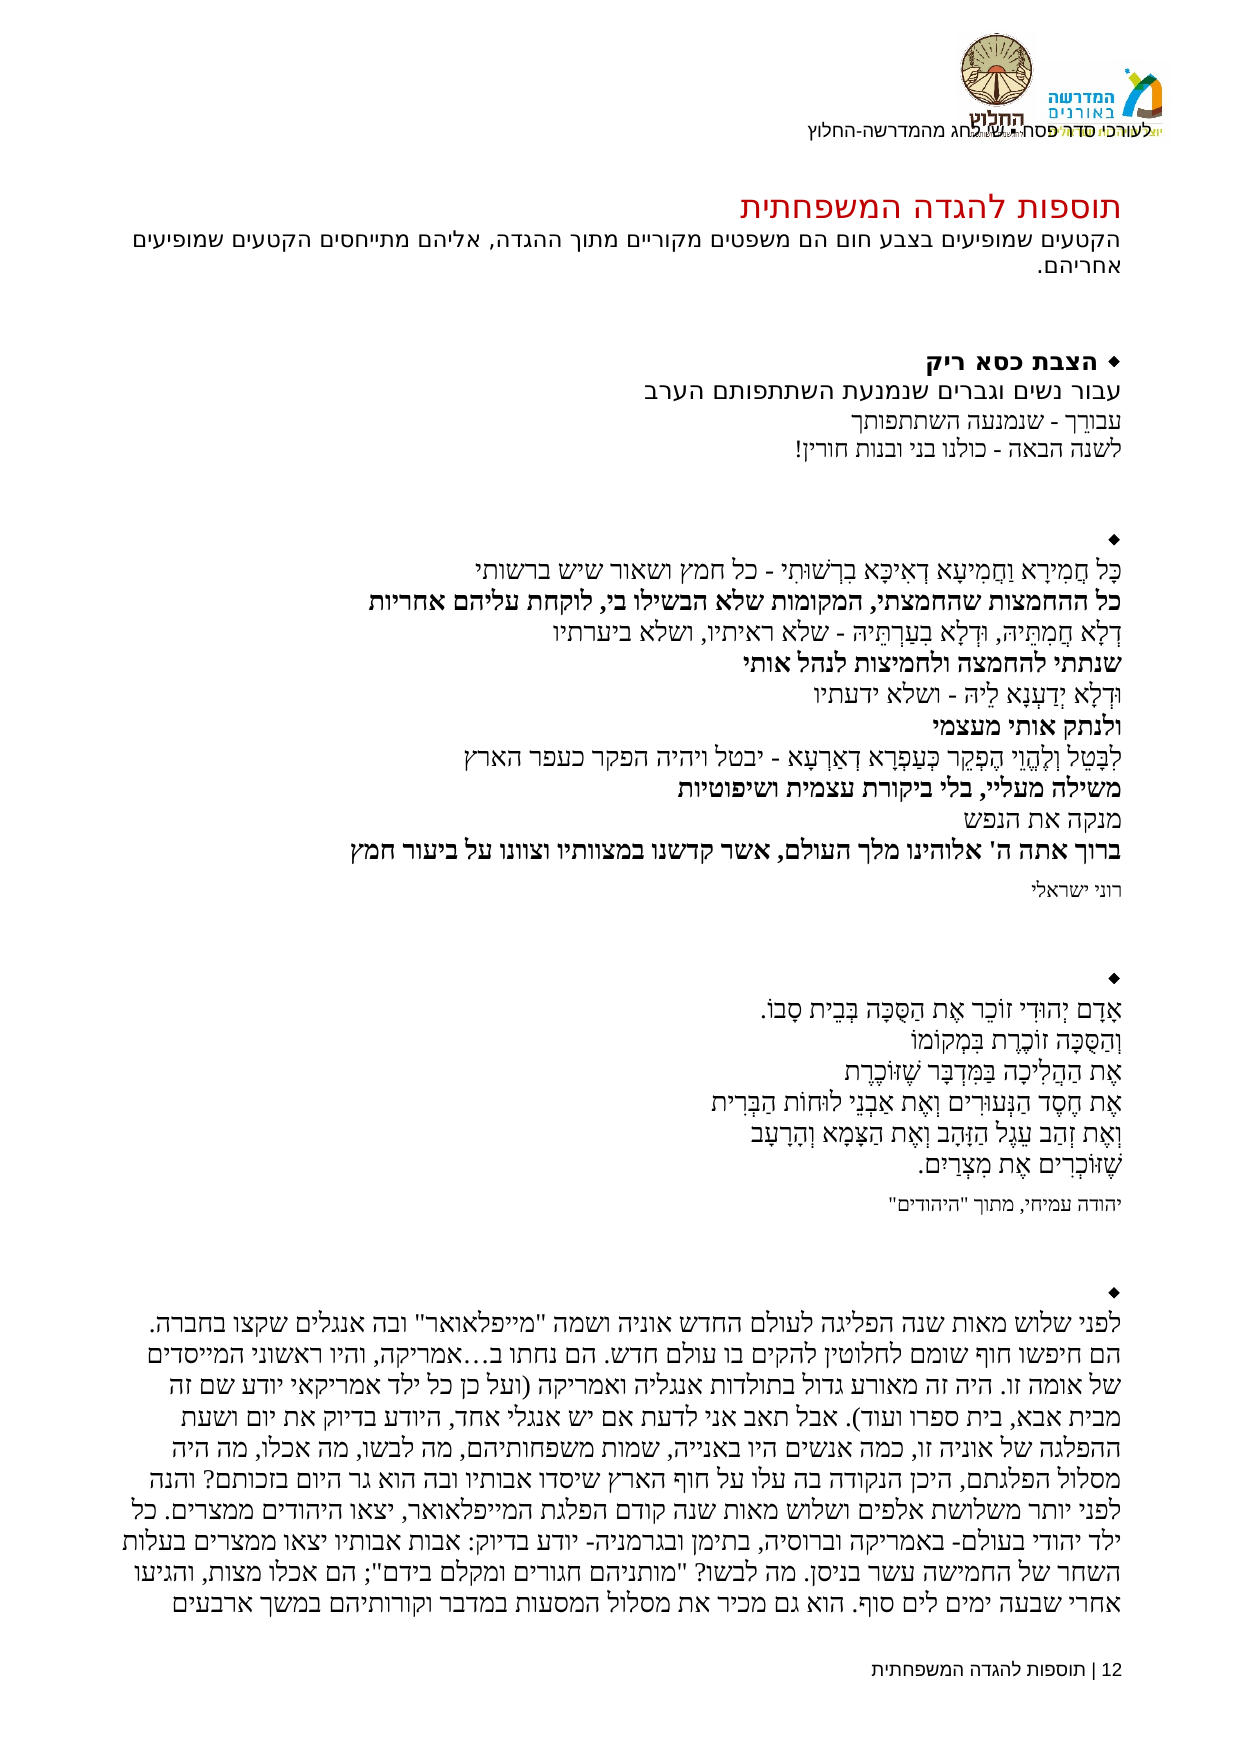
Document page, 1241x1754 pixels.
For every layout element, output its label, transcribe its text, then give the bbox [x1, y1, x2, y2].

text עבורֵך - שנמנעה השתתפותך [118, 406, 1122, 434]
picture [956, 30, 1037, 140]
text יהודה עמיחי, מתוך "היהודים" [118, 1192, 1122, 1216]
text דְלָא חֲמִתֵּיהּ, וּדְלָא בִעַרְתֵּיהּ - שלא ראיתיו, ושלא ביערתיו [118, 616, 1122, 647]
text וּדְלָא יְדַעְנָא לֵיהּ - ושלא ידעתיו [118, 679, 1122, 710]
text הקטעים שמופיעים בצבע חום הם משפטים מקוריים מתוך ההגדה, אליהם מתייחסים הקטעים שמופיעים אחריהם. [118, 226, 1122, 279]
text אֶת חֶסֶד הַנְּעוּרִים וְאֶת אַבְנֵי לוּחוֹת הַבְּרִית [118, 1086, 1122, 1117]
text אָדָם יְהוּדִי זוֹכֵר אֶת הַסֻּכָּה בְּבֵית סָבוֹ. [118, 993, 1122, 1024]
text מנקה את הנפש [118, 803, 1122, 834]
text שנתתי להחמצה ולחמיצות לנהל אותי [118, 647, 1122, 679]
text לִבָּטֵל וְלֶהֱוֵי הֶפְקֵר כְּעַפְרָא דְאַרְעָא - יבטל ויהיה הפקר כעפר הארץ [118, 741, 1122, 772]
text משילה מעליי, בלי ביקורת עצמית ושיפוטיות [118, 772, 1122, 803]
text הצבת כסא ריק [118, 347, 1122, 377]
text וְאֶת זְהַב עֵגֶל הַזָּהָב וְאֶת הַצָּמָא וְהָרָעָב [118, 1117, 1122, 1149]
text עבור נשים וגברים שנמנעת השתתפותם הערב [118, 377, 1122, 406]
text כָּל חֲמִירָא וַחֲמִיעָא דְאִיכָּא בִרְשׁוּתִי - כל חמץ ושאור שיש ברשותי [118, 554, 1122, 585]
text תוספות להגדה המשפחתית [118, 187, 1122, 226]
text לשנה הבאה - כולנו בני ובנות חורין! [118, 434, 1122, 463]
text וְהַסֻּכָּה זוֹכֶרֶת בִּמְקוֹמוֹ [118, 1024, 1122, 1055]
text רוני ישראלי [118, 878, 1122, 902]
text שֶׁזּוֹכְרִים אֶת מִצְרַיִם. [118, 1149, 1122, 1180]
text ברוך אתה ה' אלוהינו מלך העולם, אשר קדשנו במצוותיו וצוונו על ביעור חמץ [118, 834, 1122, 866]
picture [1040, 60, 1171, 145]
text אֶת הַהֲלִיכָה בַּמִּדְבָּר שֶׁזּוֹכֶרֶת [118, 1055, 1122, 1086]
text ולנתק אותי מעצמי [118, 710, 1122, 741]
text כל ההחמצות שהחמצתי, המקומות שלא הבשילו בי, לוקחת עליהם אחריות [118, 585, 1122, 616]
